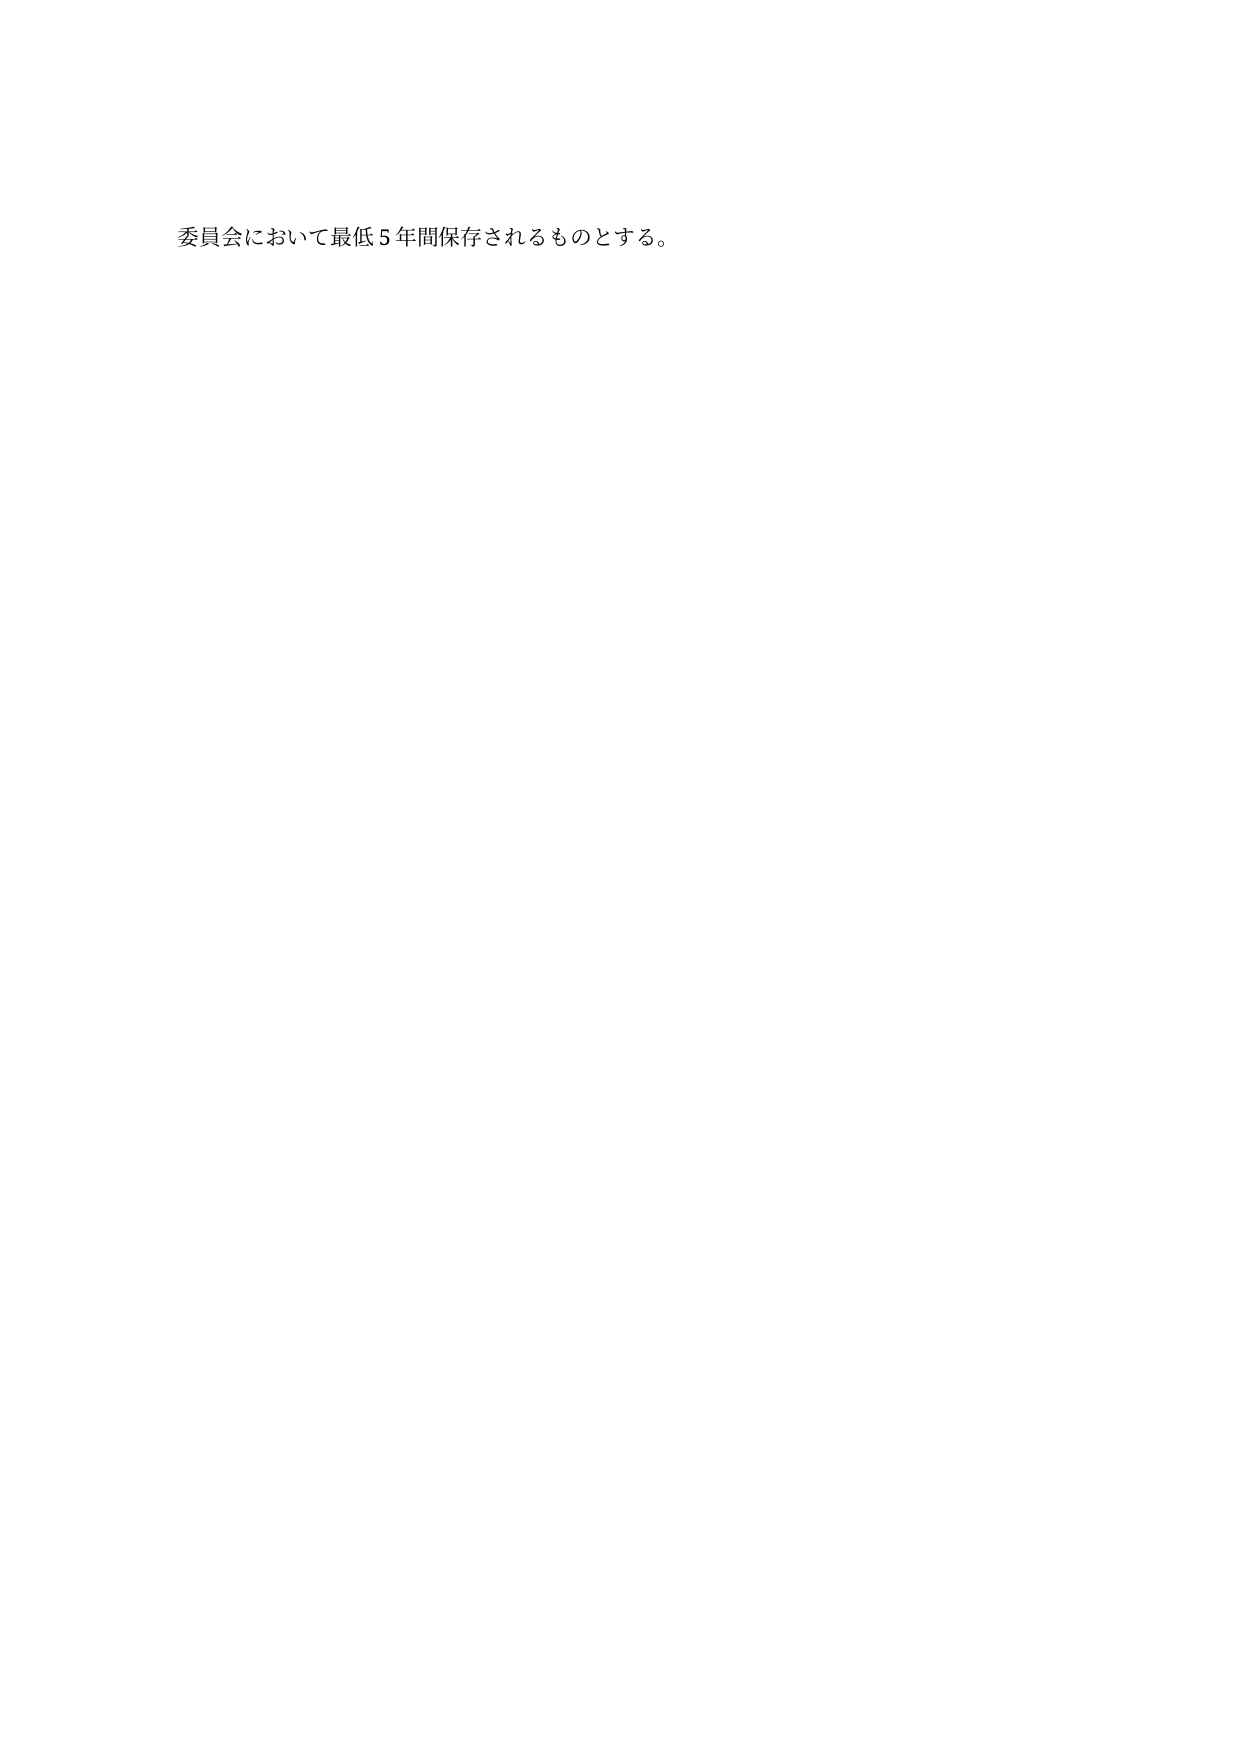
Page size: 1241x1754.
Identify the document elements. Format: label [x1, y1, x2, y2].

text [177, 217, 1063, 254]
